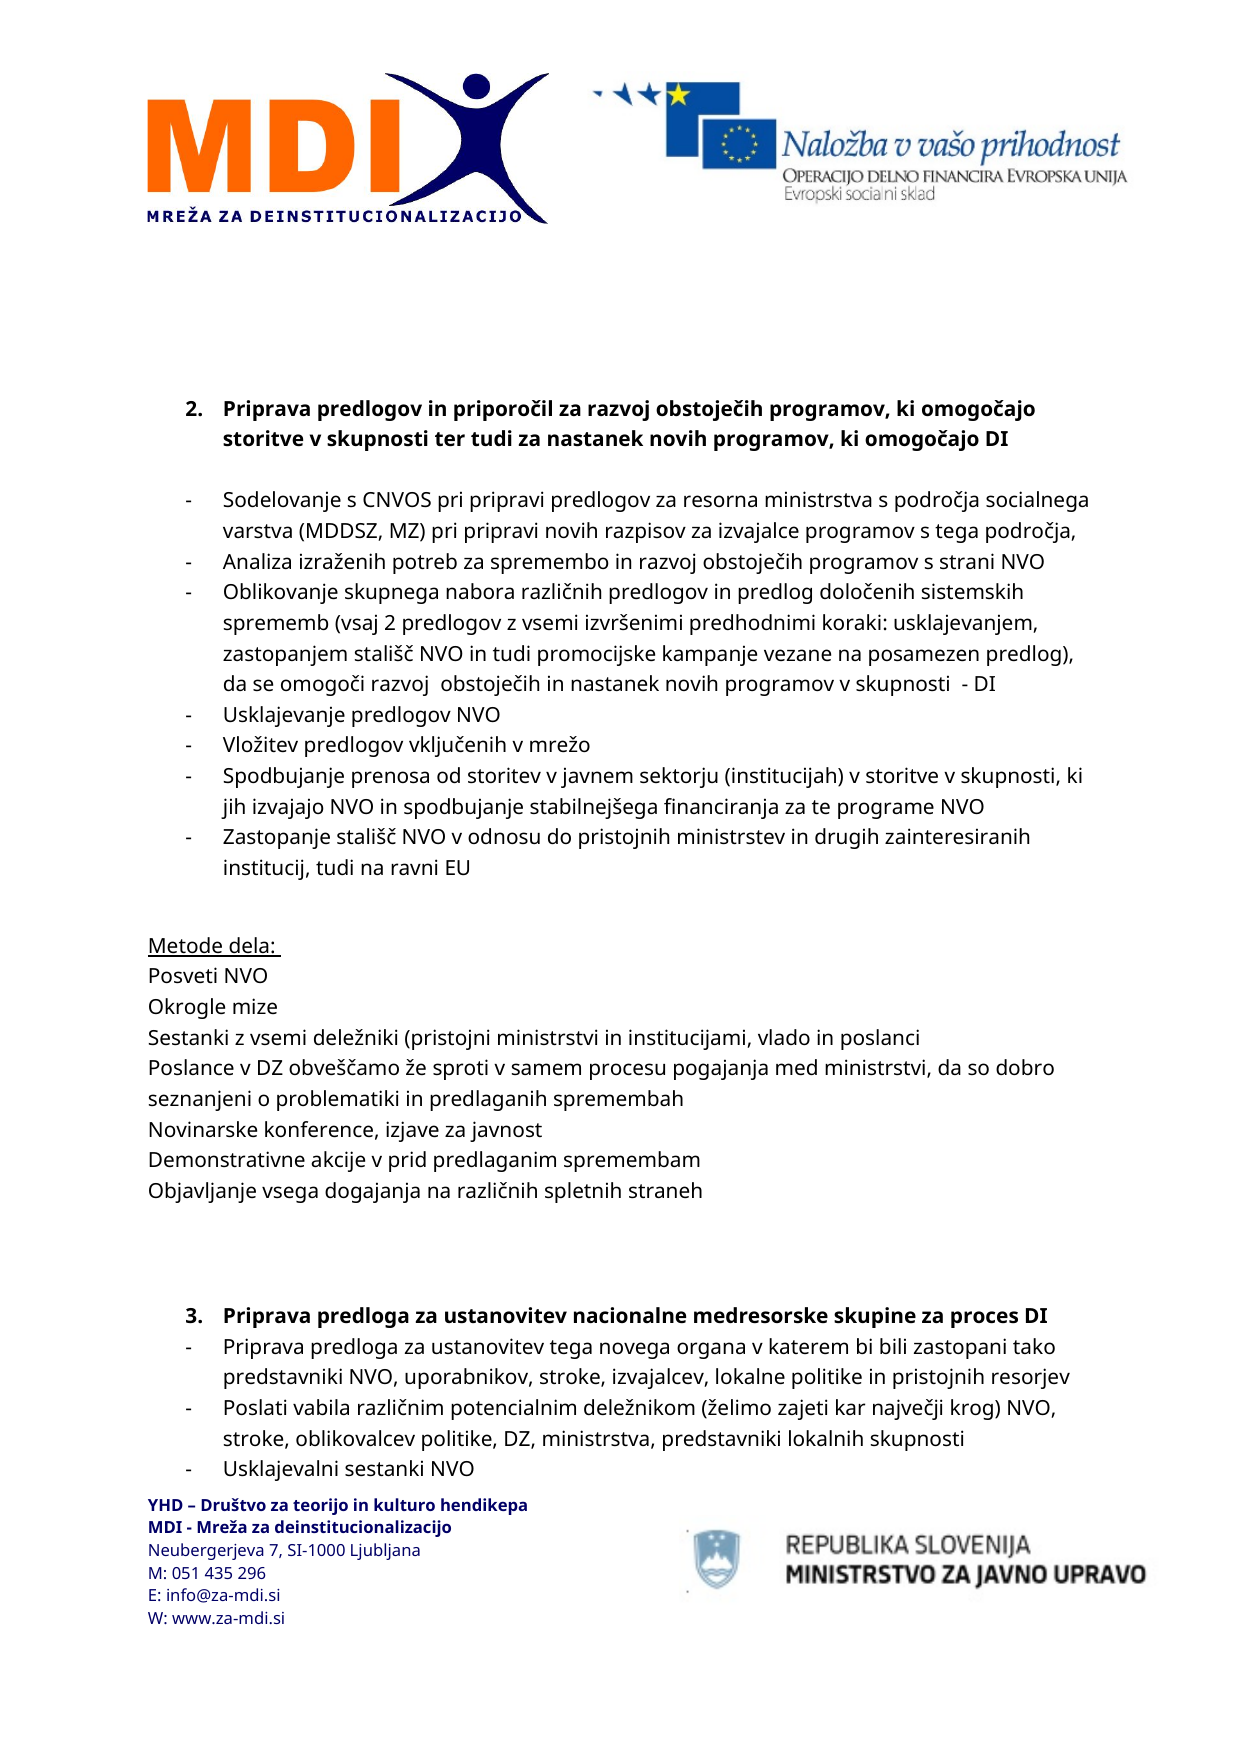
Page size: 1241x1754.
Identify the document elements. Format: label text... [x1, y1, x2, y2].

text Demonstrativne akcije v prid predlaganim spremembam [148, 1145, 1093, 1174]
list Sodelovanje s CNVOS pri pripravi predlogov za resorna ministrstva s področja socialnega varstva (MDDSZ, MZ) pri pripravi novih razpisov za izvajalce programov s tega področja, [185, 486, 1093, 544]
list Priprava predlogov in priporočil za razvoj obstoječih programov, ki omogočajo storitve v skupnosti ter tudi za nastanek novih programov, ki omogočajo DI [185, 394, 1093, 453]
list Usklajevalni sestanki NVO [185, 1454, 1093, 1483]
picture [147, 73, 550, 224]
list Priprava predloga za ustanovitev tega novega organa v katerem bi bili zastopani tako predstavniki NVO, uporabnikov, stroke, izvajalcev, lokalne politike in pristojnih resorjev [185, 1332, 1093, 1391]
picture [678, 1515, 1160, 1617]
list Spodbujanje prenosa od storitev v javnem sektorju (institucijah) v storitve v skupnosti, ki jih izvajajo NVO in spodbujanje stabilnejšega financiranja za te programe NVO [185, 761, 1093, 820]
text Objavljanje vsega dogajanja na različnih spletnih straneh [148, 1176, 1093, 1204]
list Usklajevanje predlogov NVO [185, 700, 1093, 728]
text Okrogle mize [148, 992, 1093, 1021]
text Poslance v DZ obveščamo že sproti v samem procesu pogajanja med ministrstvi, da so dobro seznanjeni o problematiki in predlaganih spremembah [148, 1053, 1093, 1112]
text Sestanki z vsemi deležniki (pristojni ministrstvi in institucijami, vlado in poslanci [148, 1023, 1093, 1051]
list Zastopanje stališč NVO v odnosu do pristojnih ministrstev in drugih zainteresiranih institucij, tudi na ravni EU [185, 822, 1093, 881]
list Analiza izraženih potreb za spremembo in razvoj obstoječih programov s strani NVO [185, 547, 1093, 575]
list Poslati vabila različnim potencialnim deležnikom (želimo zajeti kar največji krog) NVO, stroke, oblikovalcev politike, DZ, ministrstva, predstavniki lokalnih skupnosti [185, 1393, 1093, 1452]
picture [587, 71, 1202, 243]
text Posveti NVO [148, 962, 1093, 990]
list Oblikovanje skupnega nabora različnih predlogov in predlog določenih sistemskih sprememb (vsaj 2 predlogov z vsemi izvršenimi predhodnimi koraki: usklajevanjem, zastopanjem stališč NVO in tudi promocijske kampanje vezane na posamezen predlog), da se omogoči razvoj obstoječih in nastanek novih programov v skupnosti - DI [185, 577, 1093, 698]
text Novinarske konference, izjave za javnost [148, 1115, 1093, 1143]
text Metode dela: [148, 931, 1093, 959]
list Priprava predloga za ustanovitev nacionalne medresorske skupine za proces DI [185, 1301, 1093, 1329]
list Vložitev predlogov vključenih v mrežo [185, 731, 1093, 759]
